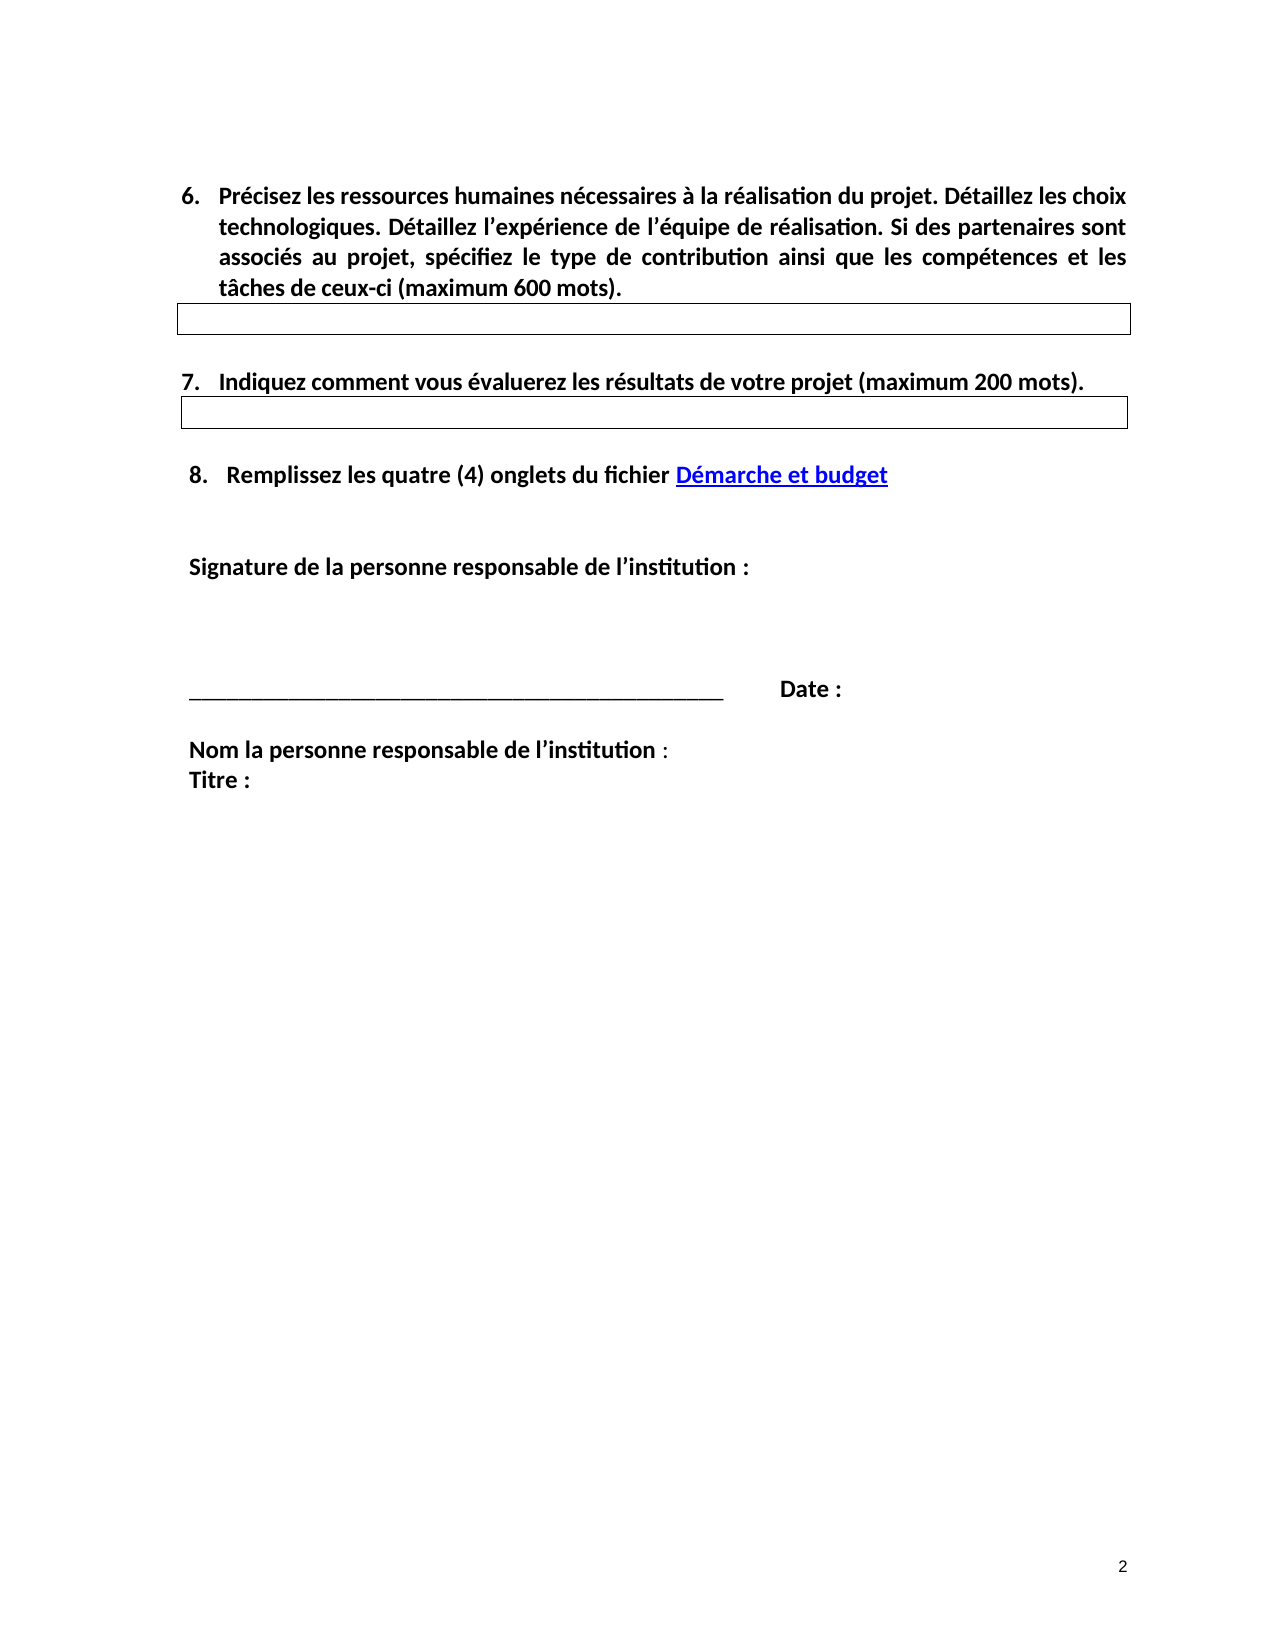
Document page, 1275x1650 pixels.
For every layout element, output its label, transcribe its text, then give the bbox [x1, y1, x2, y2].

table_header [182, 397, 1127, 428]
text Signature de la personne responsable de l’institution : [189, 551, 1172, 581]
list Indiquez comment vous évaluerez les résultats de votre projet (maximum 200 mots). [181, 366, 1127, 396]
text Nom la personne responsable de l’institution : [189, 734, 1172, 764]
text ___________________________________________ Date : [189, 673, 1172, 703]
list Précisez les ressources humaines nécessaires à la réalisation du projet. Détaillez les choix technologiques. Détaillez l’expérience de l’équipe de réalisation. Si des partenaires sont associés au projet, spécifiez le type de contribution ainsi que les compétences et les tâches de ceux-ci (maximum 600 mots). [181, 181, 1127, 303]
text Titre : [189, 764, 1172, 795]
list Remplissez les quatre (4) onglets du fichier Démarche et budget [189, 459, 1127, 490]
table_header [178, 304, 1130, 334]
